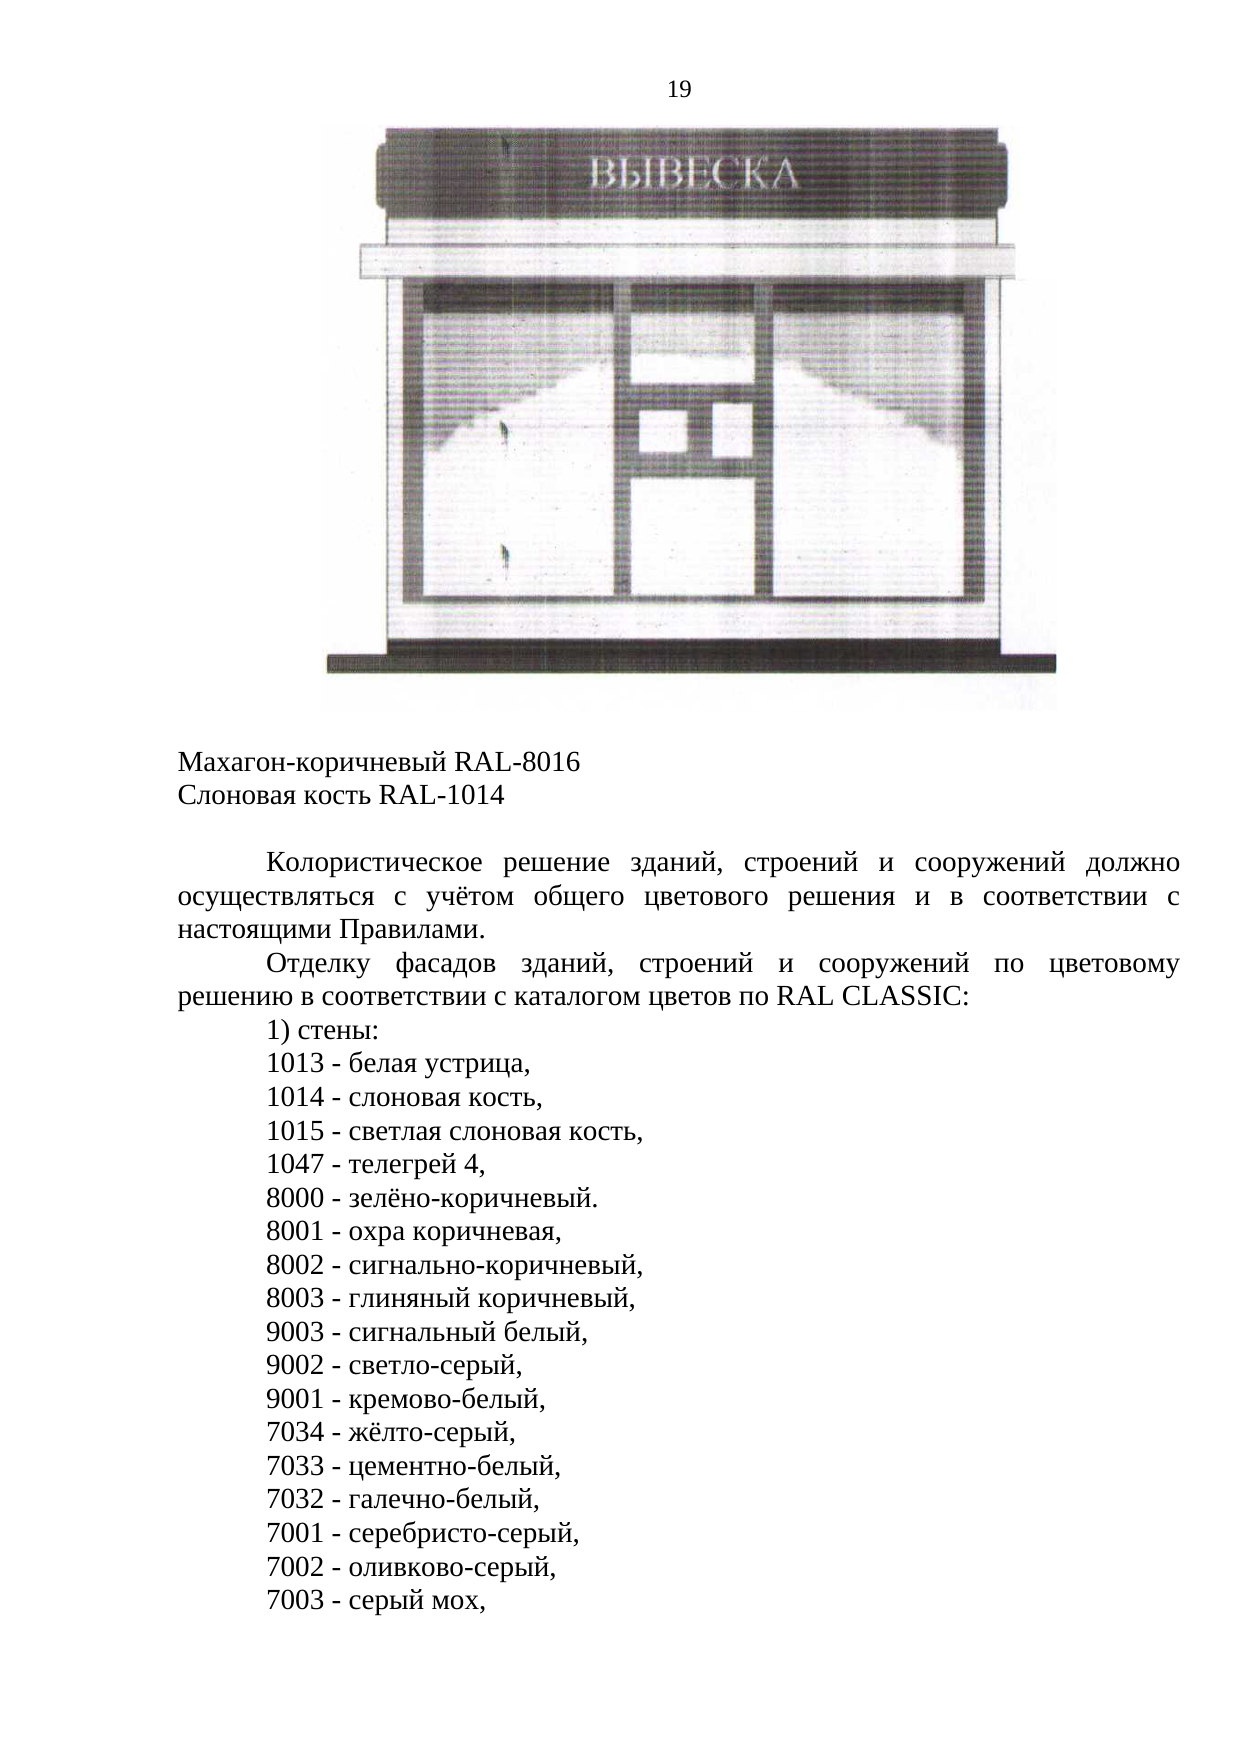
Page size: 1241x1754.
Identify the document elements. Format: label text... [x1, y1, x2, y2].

text 1014 - слоновая кость, [177, 1079, 1181, 1113]
text 7002 - оливково-серый, [177, 1549, 1181, 1582]
text Махагон-коричневый RAL-8016 [177, 744, 1181, 777]
text 9001 - кремово-белый, [177, 1381, 1181, 1414]
text 1013 - белая устрица, [177, 1046, 1181, 1079]
text 8000 - зелёно-коричневый. [177, 1180, 1181, 1213]
text 7003 - серый мох, [177, 1582, 1181, 1616]
text 8003 - глиняный коричневый, [177, 1280, 1181, 1314]
picture [301, 118, 1057, 711]
text 8002 - сигнально-коричневый, [177, 1247, 1181, 1280]
text 7001 - серебристо-серый, [177, 1515, 1181, 1549]
text Колористическое решение зданий, строений и сооружений должно осуществляться с учётом общего цветового решения и в соответствии с настоящими Правилами. [177, 844, 1181, 945]
text 1047 - телегрей 4, [177, 1146, 1181, 1180]
text 9003 - сигнальный белый, [177, 1314, 1181, 1347]
text Отделку фасадов зданий, строений и сооружений по цветовому решению в соответствии с каталогом цветов по RAL CLASSIC: [177, 945, 1181, 1012]
text 9002 - светло-серый, [177, 1347, 1181, 1381]
text Слоновая кость RAL-1014 [177, 777, 1181, 811]
text 7033 - цементно-белый, [177, 1448, 1181, 1482]
text 1) стены: [177, 1012, 1181, 1046]
text 7034 - жёлто-серый, [177, 1414, 1181, 1448]
text 1015 - светлая слоновая кость, [177, 1113, 1181, 1146]
text 8001 - охра коричневая, [177, 1213, 1181, 1247]
text 7032 - галечно-белый, [177, 1482, 1181, 1515]
